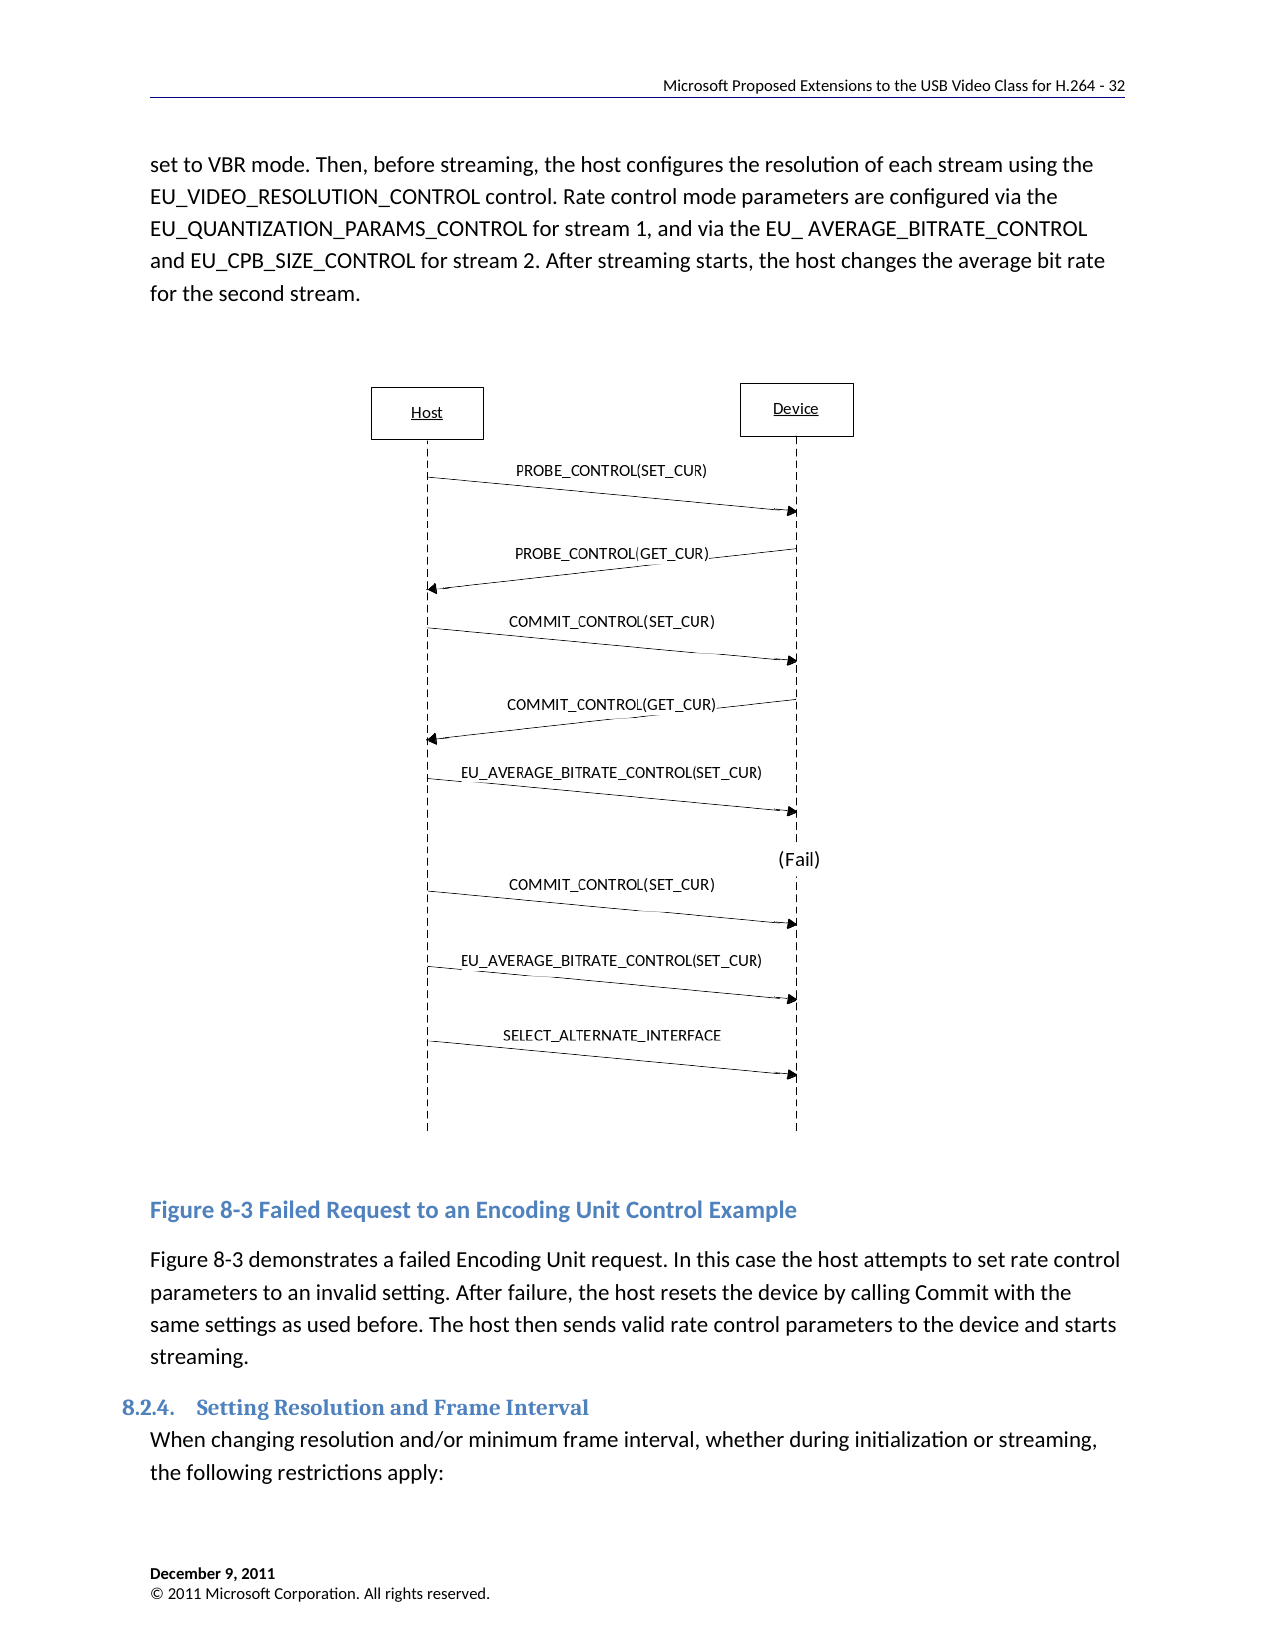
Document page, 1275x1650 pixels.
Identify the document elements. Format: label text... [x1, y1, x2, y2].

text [150, 150, 1125, 307]
text When changing resolution and/or minimum frame interval, whether during initialization or streaming, the following restrictions apply: [150, 1425, 1125, 1486]
subtitle Setting Resolution and Frame Interval [122, 1395, 1125, 1422]
text Figure 8-3 demonstrates a failed Encoding Unit request. In this case the host attempts to set rate control parameters to an invalid setting. After failure, the host resets the device by calling Commit with the same settings as used before. The host then sends valid rate control parameters to the device and starts streaming. [150, 1246, 1125, 1370]
text Figure 8-3 Failed Request to an Encoding Unit Control Example [150, 1194, 1125, 1225]
